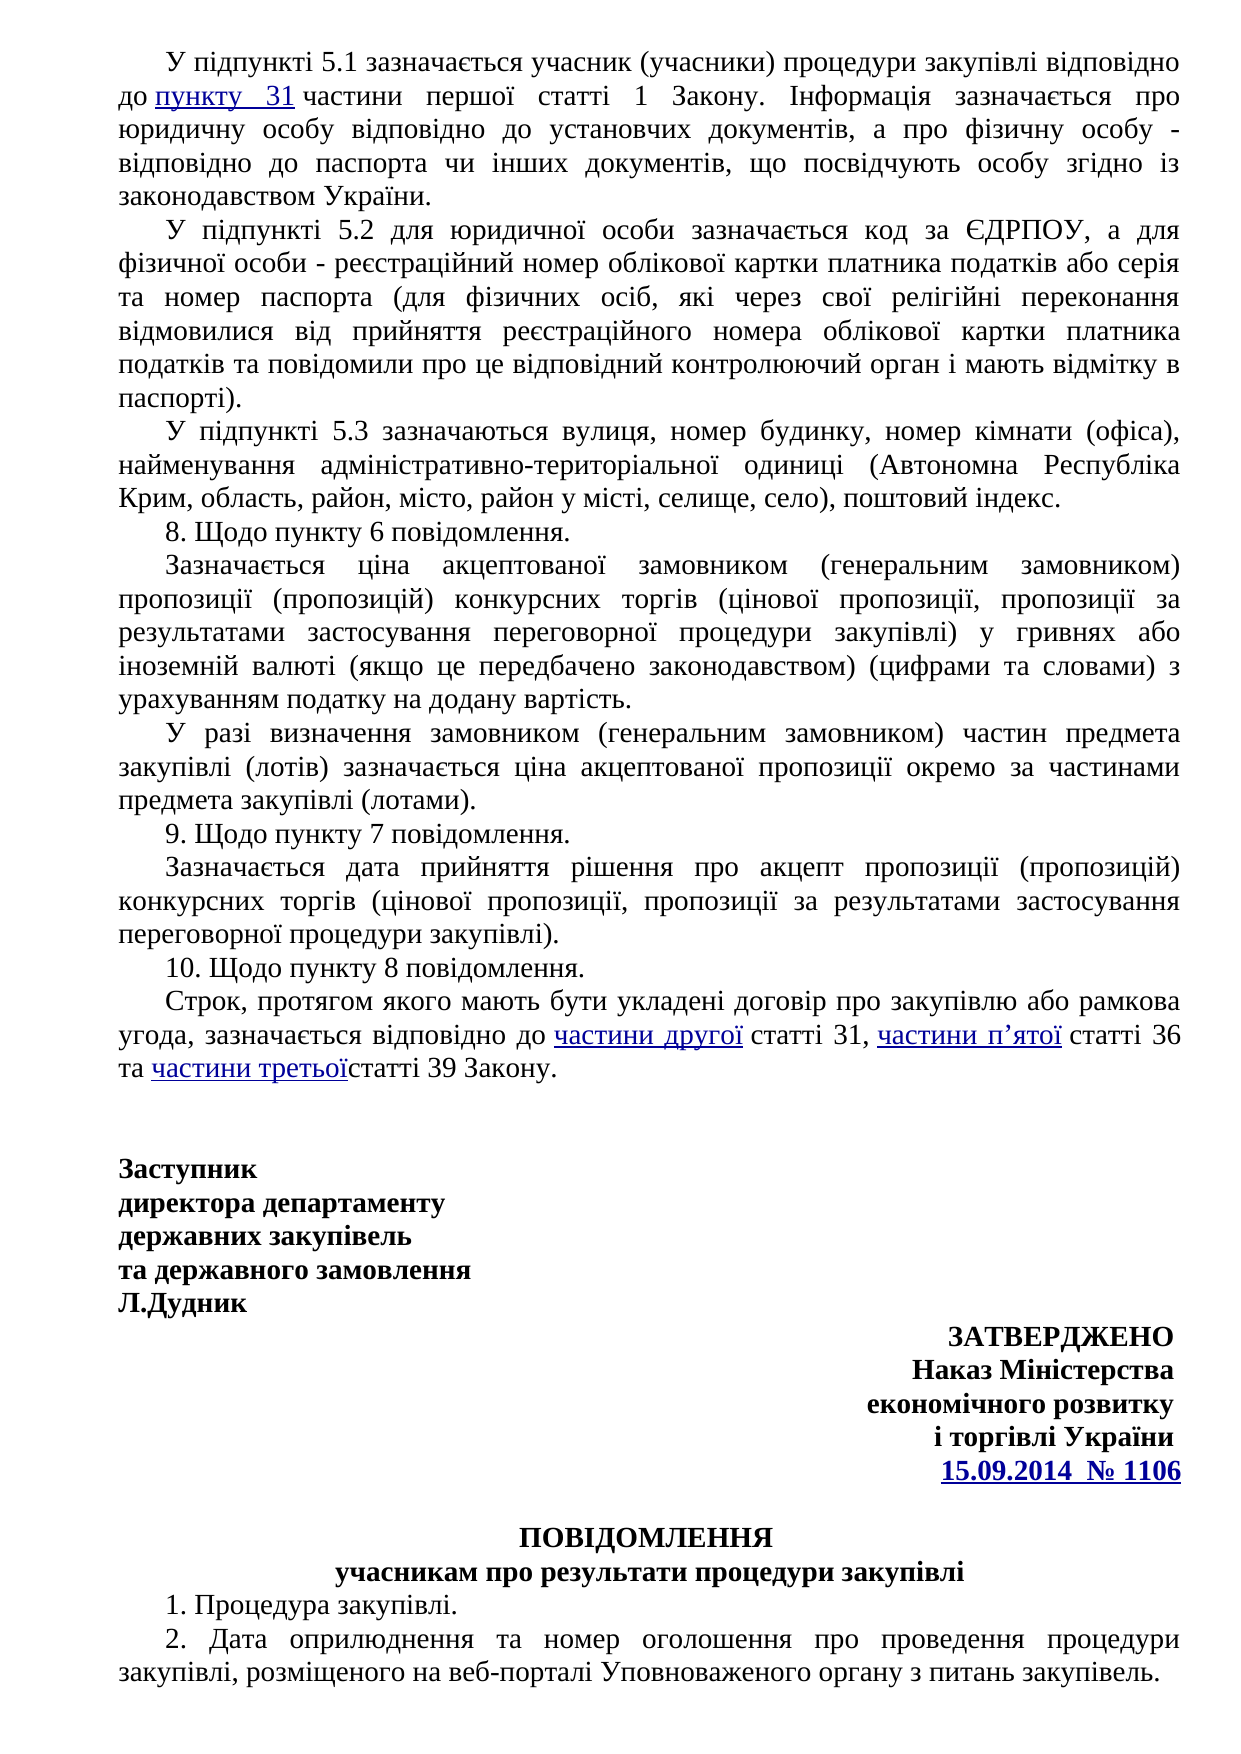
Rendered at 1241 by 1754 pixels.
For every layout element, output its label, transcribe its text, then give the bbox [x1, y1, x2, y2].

text Зазначається дата прийняття рішення про акцепт пропозиції (пропозицій) конкурсних торгів (цінової пропозиції, пропозиції за результатами застосування переговорної процедури закупівлі). [118, 849, 1181, 950]
text У підпункті 5.3 зазначаються вулиця, номер будинку, номер кімнати (офіса), найменування адміністративно-територіальної одиниці (Автономна Республіка Крим, область, район, місто, район у місті, селище, село), поштовий індекс. [118, 413, 1181, 514]
text ПОВІДОМЛЕННЯ учасникам про результати процедури закупівлі [165, 1520, 1134, 1587]
text ЗАТВЕРДЖЕНО Наказ Міністерства економічного розвитку і торгівлі України 15.09.2014 № 1106 [118, 1319, 1181, 1487]
text У підпункті 5.1 зазначається учасник (учасники) процедури закупівлі відповідно до пункту 31 частини першої статті 1 Закону. Інформація зазначається про юридичну особу відповідно до установчих документів, а про фізичну особу - відповідно до паспорта чи інших документів, що посвідчують особу згідно із законодавством України. [118, 44, 1181, 212]
text 1. Процедура закупівлі. [118, 1587, 1181, 1621]
text 10. Щодо пункту 8 повідомлення. [118, 950, 1181, 983]
text 8. Щодо пункту 6 повідомлення. [118, 514, 1181, 547]
text 2. Дата оприлюднення та номер оголошення про проведення процедури закупівлі, розміщеного на веб-порталі Уповноваженого органу з питань закупівель. [118, 1621, 1181, 1688]
text 9. Щодо пункту 7 повідомлення. [118, 816, 1181, 849]
text У підпункті 5.2 для юридичної особи зазначається код за ЄДРПОУ, а для фізичної особи - реєстраційний номер облікової картки платника податків або серія та номер паспорта (для фізичних осіб, які через свої релігійні переконання відмовилися від прийняття реєстраційного номера облікової картки платника податків та повідомили про це відповідний контролюючий орган і мають відмітку в паспорті). [118, 212, 1181, 413]
text Заступник директора департаменту державних закупівель та державного замовлення Л.Дудник [118, 1151, 1181, 1319]
text Строк, протягом якого мають бути укладені договір про закупівлю або рамкова угода, зазначається відповідно до частини другої статті 31, частини п’ятої статті 36 та частини третьоїстатті 39 Закону. [118, 983, 1181, 1084]
text У разі визначення замовником (генеральним замовником) частин предмета закупівлі (лотів) зазначається ціна акцептованої пропозиції окремо за частинами предмета закупівлі (лотами). [118, 715, 1181, 816]
text Зазначається ціна акцептованої замовником (генеральним замовником) пропозиції (пропозицій) конкурсних торгів (цінової пропозиції, пропозиції за результатами застосування переговорної процедури закупівлі) у гривнях або іноземній валюті (якщо це передбачено законодавством) (цифрами та словами) з урахуванням податку на додану вартість. [118, 547, 1181, 715]
